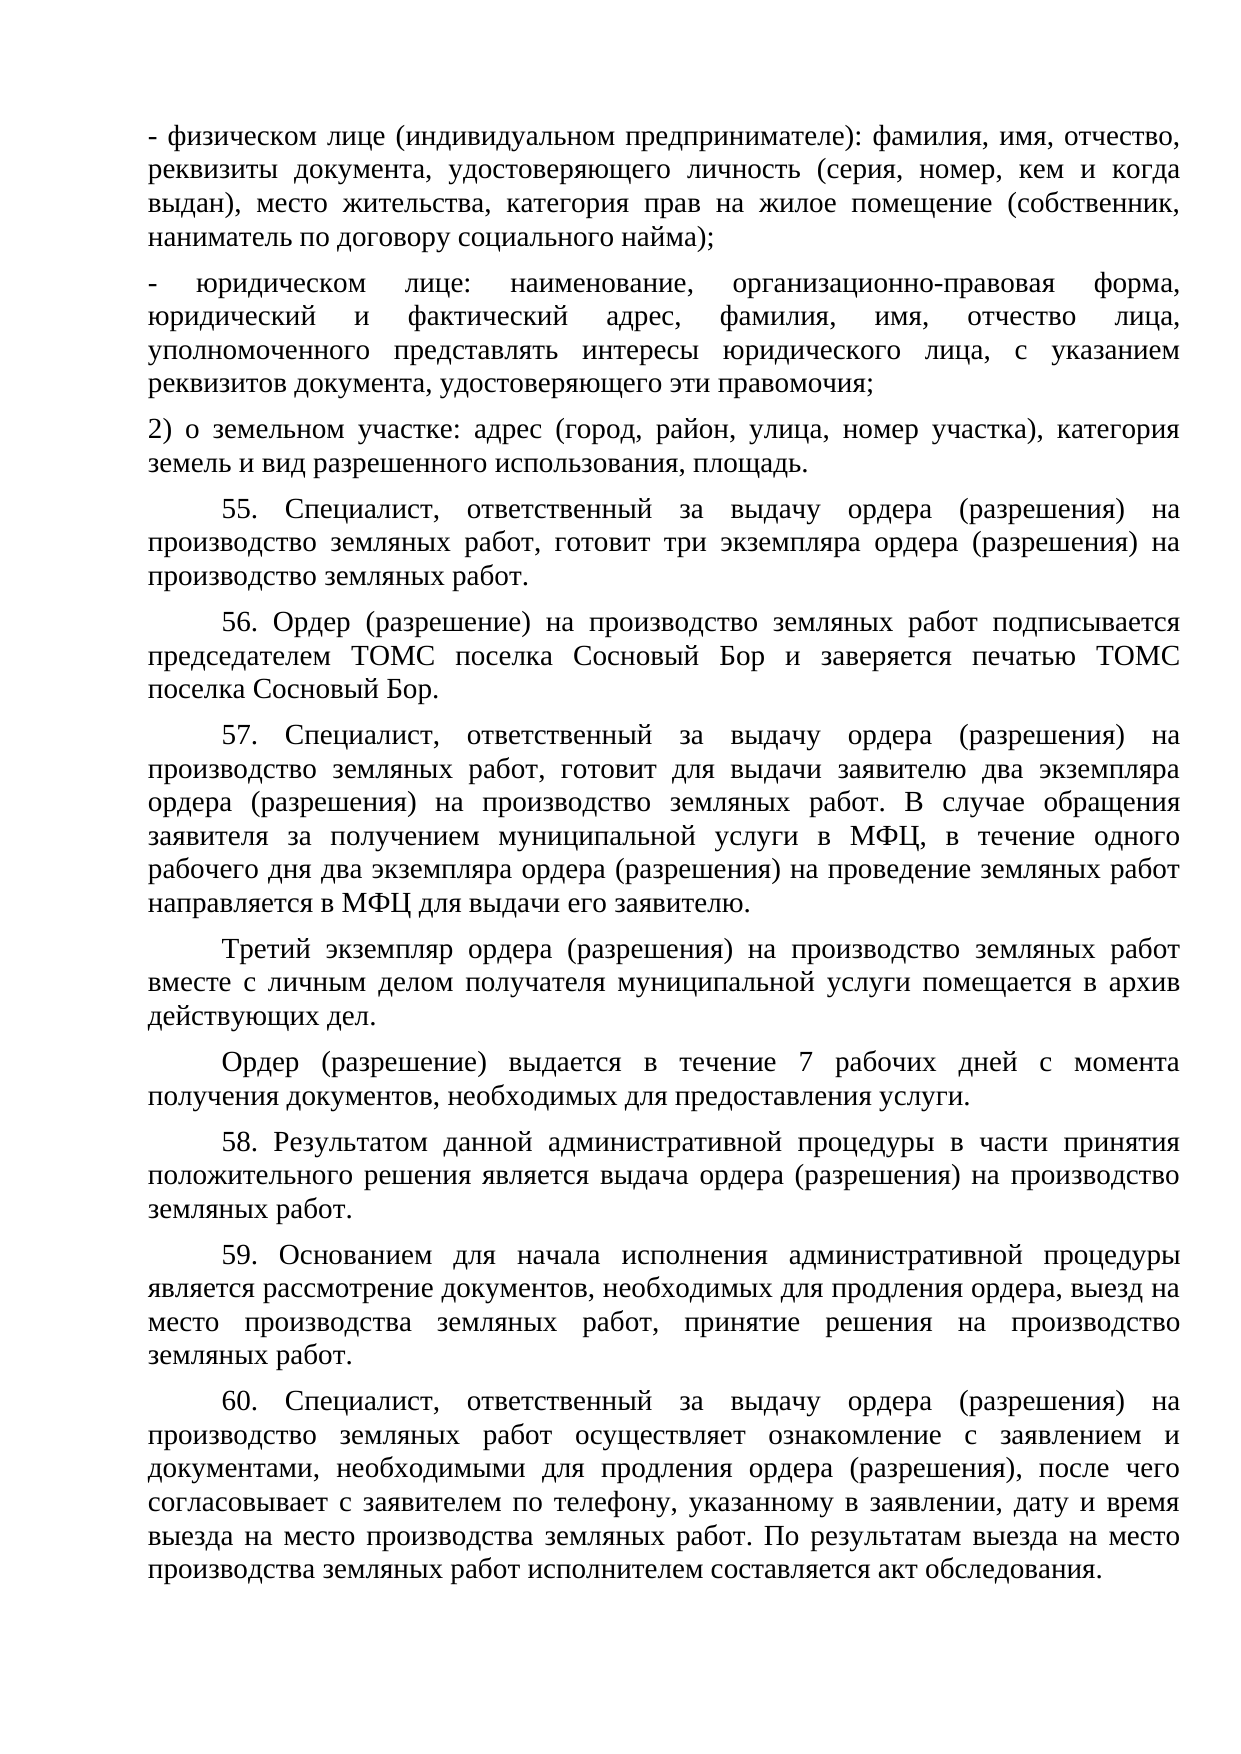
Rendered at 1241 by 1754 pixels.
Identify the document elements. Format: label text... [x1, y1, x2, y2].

text 2) о земельном участке: адрес (город, район, улица, номер участка), категория земель и вид разрешенного использования, площадь. [148, 411, 1181, 478]
text - физическом лице (индивидуальном предпринимателе): фамилия, имя, отчество, реквизиты документа, удостоверяющего личность (серия, номер, кем и когда выдан), место жительства, категория прав на жилое помещение (собственник, наниматель по договору социального найма); [148, 118, 1181, 252]
text 60. Специалист, ответственный за выдачу ордера (разрешения) на производство земляных работ осуществляет ознакомление с заявлением и документами, необходимыми для продления ордера (разрешения), после чего согласовывает с заявителем по телефону, указанному в заявлении, дату и время выезда на место производства земляных работ. По результатам выезда на место производства земляных работ исполнителем составляется акт обследования. [148, 1383, 1181, 1585]
text - юридическом лице: наименование, организационно-правовая форма, юридический и фактический адрес, фамилия, имя, отчество лица, уполномоченного представлять интересы юридического лица, с указанием реквизитов документа, удостоверяющего эти правомочия; [148, 265, 1181, 399]
text Ордер (разрешение) выдается в течение 7 рабочих дней с момента получения документов, необходимых для предоставления услуги. [148, 1044, 1181, 1111]
text Третий экземпляр ордера (разрешения) на производство земляных работ вместе с личным делом получателя муниципальной услуги помещается в архив действующих дел. [148, 931, 1181, 1032]
text 56. Ордер (разрешение) на производство земляных работ подписывается председателем ТОМС поселка Сосновый Бор и заверяется печатью ТОМС поселка Сосновый Бор. [148, 604, 1181, 705]
text 55. Специалист, ответственный за выдачу ордера (разрешения) на производство земляных работ, готовит три экземпляра ордера (разрешения) на производство земляных работ. [148, 491, 1181, 592]
text 58. Результатом данной административной процедуры в части принятия положительного решения является выдача ордера (разрешения) на производство земляных работ. [148, 1124, 1181, 1224]
text 59. Основанием для начала исполнения административной процедуры является рассмотрение документов, необходимых для продления ордера, выезд на место производства земляных работ, принятие решения на производство земляных работ. [148, 1237, 1181, 1371]
text 57. Специалист, ответственный за выдачу ордера (разрешения) на производство земляных работ, готовит для выдачи заявителю два экземпляра ордера (разрешения) на производство земляных работ. В случае обращения заявителя за получением муниципальной услуги в МФЦ, в течение одного рабочего дня два экземпляра ордера (разрешения) на проведение земляных работ направляется в МФЦ для выдачи его заявителю. [148, 717, 1181, 918]
